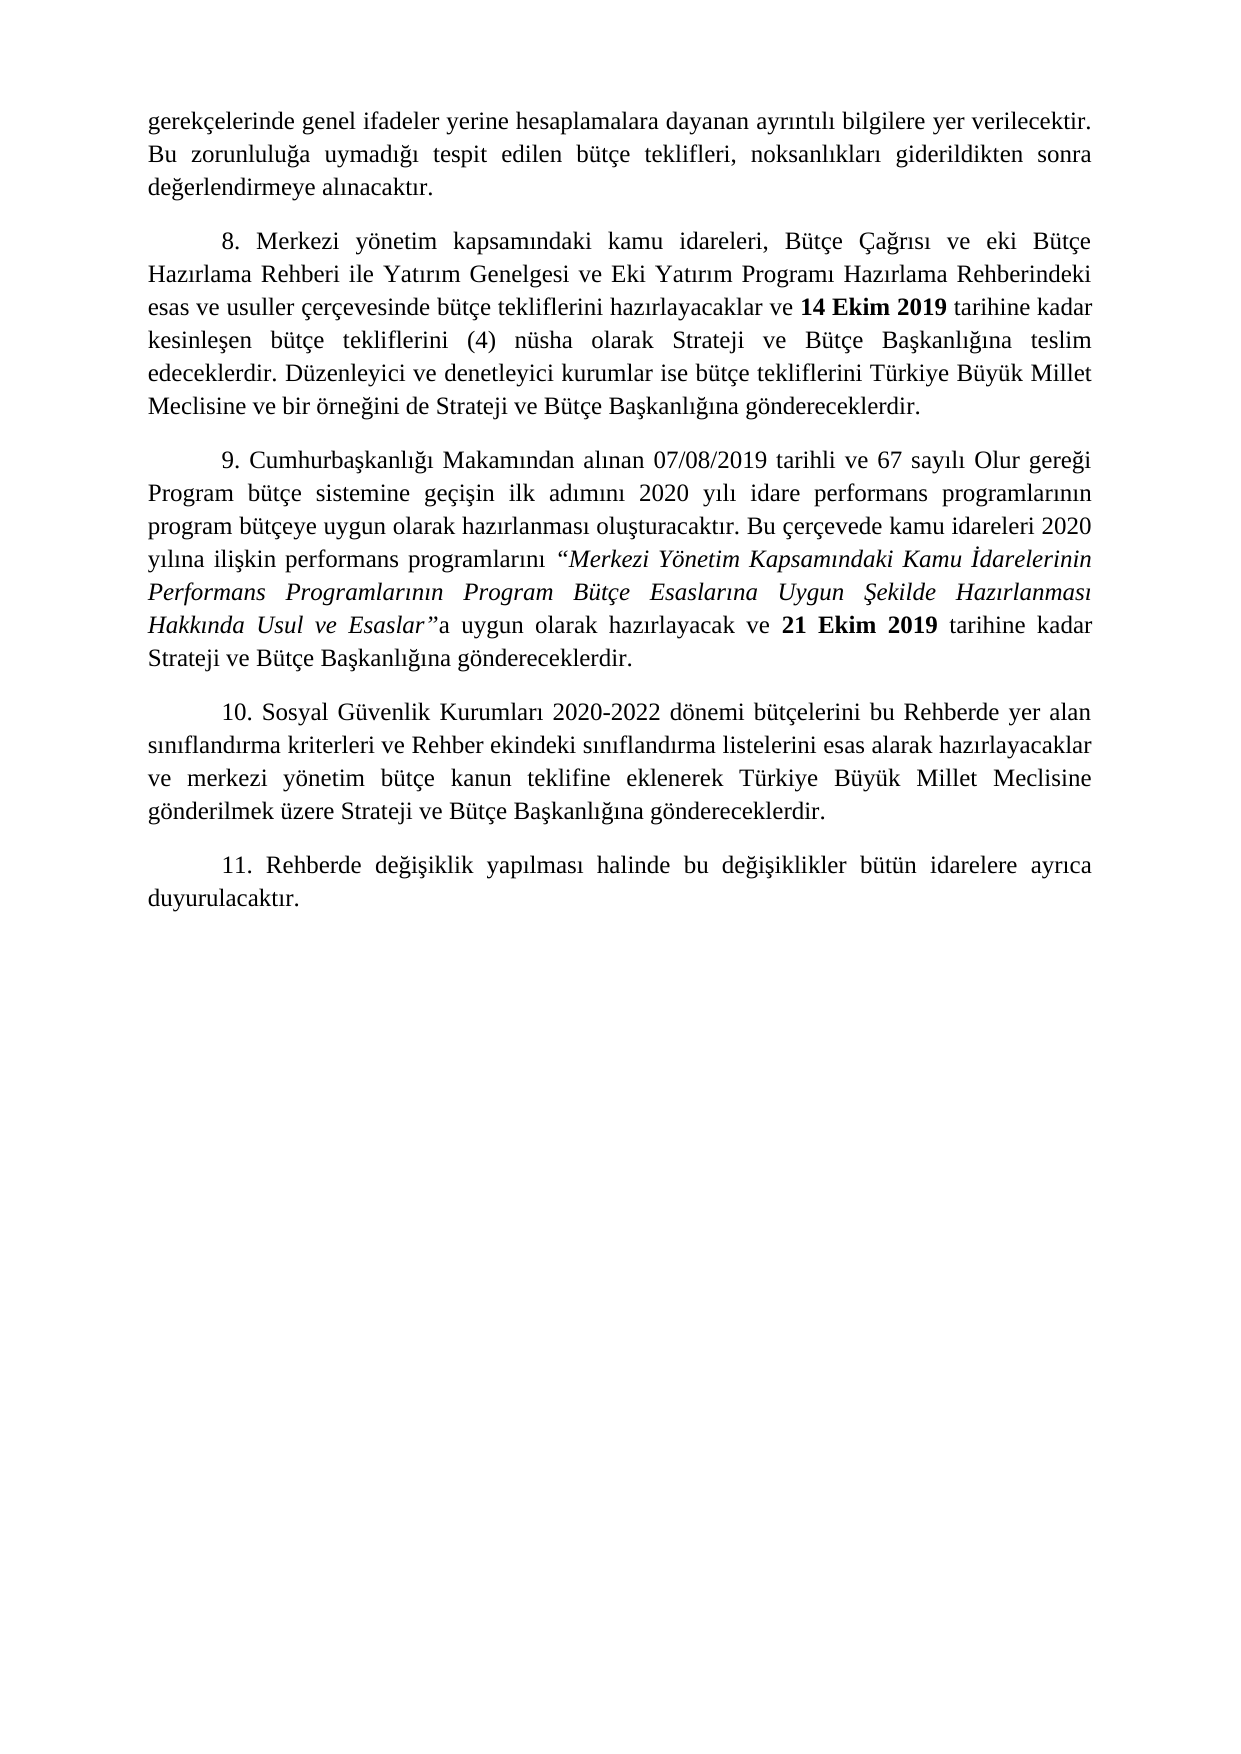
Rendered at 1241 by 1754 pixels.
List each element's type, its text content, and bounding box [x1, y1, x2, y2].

text 9. Cumhurbaşkanlığı Makamından alınan 07/08/2019 tarihli ve 67 sayılı Olur gereği Program bütçe sistemine geçişin ilk adımını 2020 yılı idare performans programlarının program bütçeye uygun olarak hazırlanması oluşturacaktır. Bu çerçevede kamu idareleri 2020 yılına ilişkin performans programlarını “Merkezi Yönetim Kapsamındaki Kamu İdarelerinin Performans Programlarının Program Bütçe Esaslarına Uygun Şekilde Hazırlanması Hakkında Usul ve Esaslar”a uygun olarak hazırlayacak ve 21 Ekim 2019 tarihine kadar Strateji ve Bütçe Başkanlığına göndereceklerdir. [148, 445, 1092, 672]
text 11. Rehberde değişiklik yapılması halinde bu değişiklikler bütün idarelere ayrıca duyurulacaktır. [148, 850, 1092, 912]
text 8. Merkezi yönetim kapsamındaki kamu idareleri, Bütçe Çağrısı ve eki Bütçe Hazırlama Rehberi ile Yatırım Genelgesi ve Eki Yatırım Programı Hazırlama Rehberindeki esas ve usuller çerçevesinde bütçe tekliflerini hazırlayacaklar ve 14 Ekim 2019 tarihine kadar kesinleşen bütçe tekliflerini (4) nüsha olarak Strateji ve Bütçe Başkanlığına teslim edeceklerdir. Düzenleyici ve denetleyici kurumlar ise bütçe tekliflerini Türkiye Büyük Millet Meclisine ve bir örneğini de Strateji ve Bütçe Başkanlığına göndereceklerdir. [148, 226, 1092, 420]
text 10. Sosyal Güvenlik Kurumları 2020-2022 dönemi bütçelerini bu Rehberde yer alan sınıflandırma kriterleri ve Rehber ekindeki sınıflandırma listelerini esas alarak hazırlayacaklar ve merkezi yönetim bütçe kanun teklifine eklenerek Türkiye Büyük Millet Meclisine gönderilmek üzere Strateji ve Bütçe Başkanlığına göndereceklerdir. [148, 697, 1092, 825]
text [148, 106, 1092, 201]
